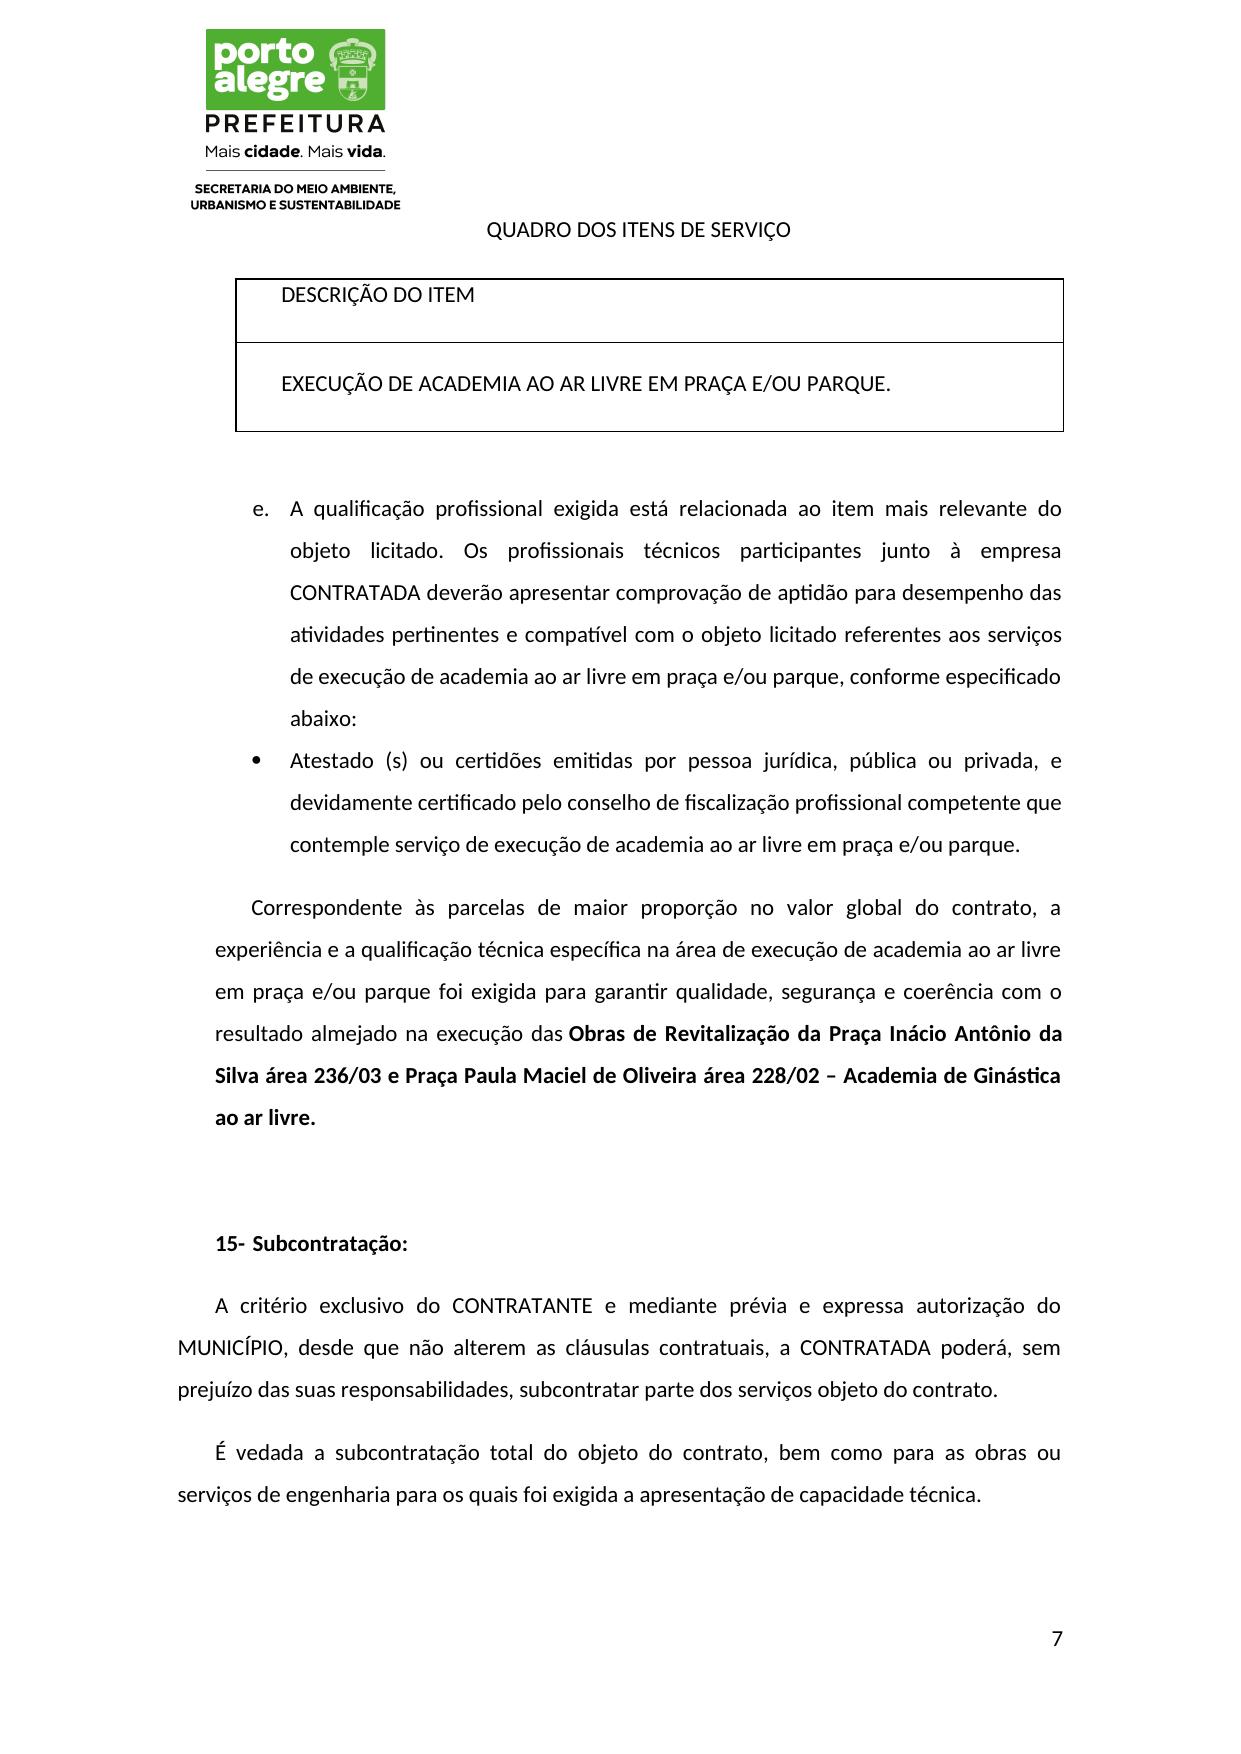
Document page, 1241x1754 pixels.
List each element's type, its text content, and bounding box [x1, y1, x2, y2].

text QUADRO DOS ITENS DE SERVIÇO [177, 215, 1063, 243]
list A qualificação profissional exigida está relacionada ao item mais relevante do objeto licitado. Os profissionais técnicos participantes junto à empresa CONTRATADA deverão apresentar comprovação de aptidão para desempenho das atividades pertinentes e compatível com o objeto licitado referentes aos serviços de execução de academia ao ar livre em praça e/ou parque, conforme especificado abaixo: [252, 494, 1063, 732]
table_header DESCRIÇÃO DO ITEM [237, 280, 1063, 342]
text É vedada a subcontratação total do objeto do contrato, bem como para as obras ou serviços de engenharia para os quais foi exigida a apresentação de capacidade técnica. [177, 1438, 1063, 1508]
list Atestado (s) ou certidões emitidas por pessoa jurídica, pública ou privada, e devidamente certificado pelo conselho de fiscalização profissional competente que contemple serviço de execução de academia ao ar livre em praça e/ou parque. [252, 746, 1063, 858]
table_cell EXECUÇÃO DE ACADEMIA AO AR LIVRE EM PRAÇA E/OU PARQUE. [237, 343, 1063, 431]
text Correspondente às parcelas de maior proporção no valor global do contrato, a experiência e a qualificação técnica específica na área de execução de academia ao ar livre em praça e/ou parque foi exigida para garantir qualidade, segurança e coerência com o resultado almejado na execução das Obras de Revitalização da Praça Inácio Antônio da Silva área 236/03 e Praça Paula Maciel de Oliveira área 228/02 – Academia de Ginástica ao ar livre. [215, 893, 1063, 1131]
picture [177, 29, 414, 215]
list Subcontratação: [215, 1229, 1063, 1257]
text A critério exclusivo do CONTRATANTE e mediante prévia e expressa autorização do MUNICÍPIO, desde que não alterem as cláusulas contratuais, a CONTRATADA poderá, sem prejuízo das suas responsabilidades, subcontratar parte dos serviços objeto do contrato. [177, 1291, 1063, 1403]
